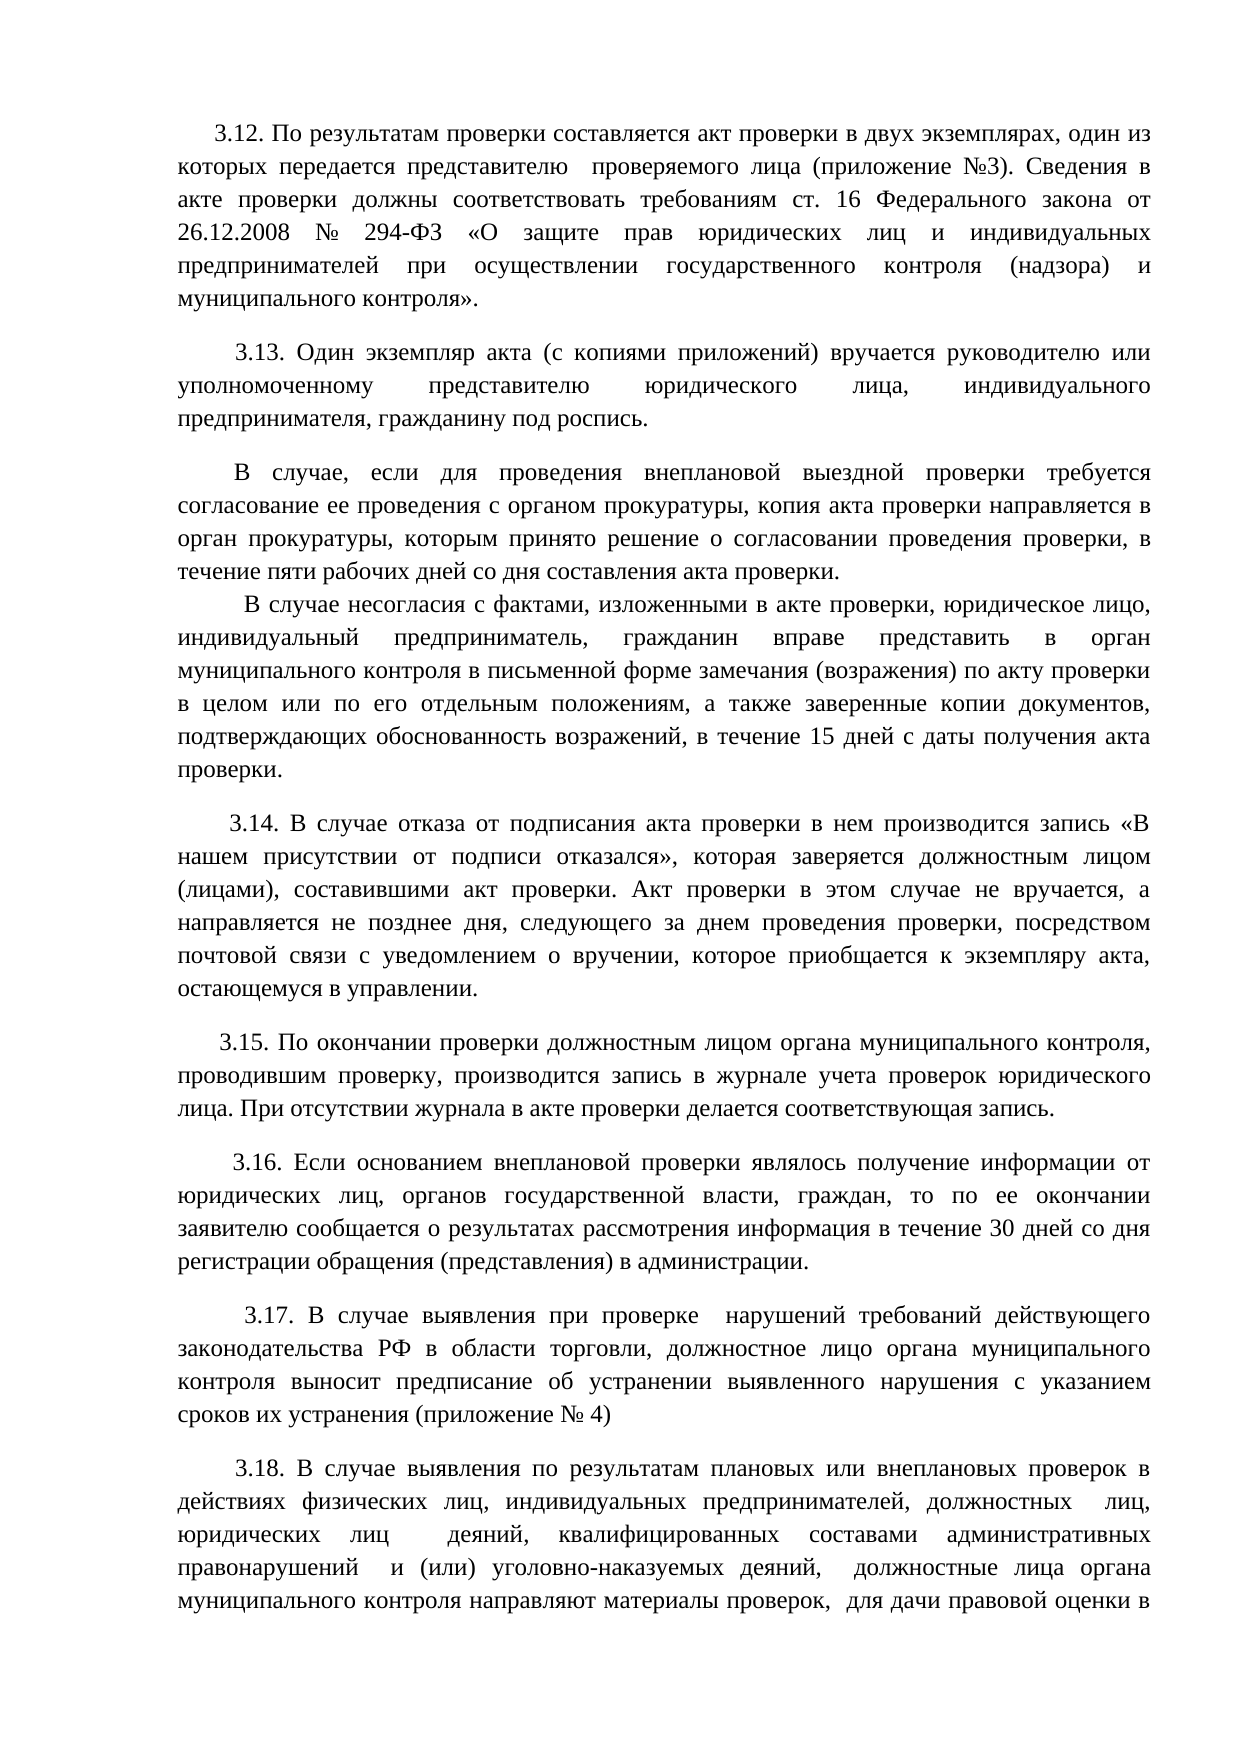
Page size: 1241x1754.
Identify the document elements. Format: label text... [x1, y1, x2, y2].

text В случае, если для проведения внеплановой выездной проверки требуется согласование ее проведения с органом прокуратуры, копия акта проверки направляется в орган прокуратуры, которым принято решение о согласовании проведения проверки, в течение пяти рабочих дней со дня составления акта проверки. [177, 457, 1152, 585]
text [177, 1453, 1152, 1613]
text В случае несогласия с фактами, изложенными в акте проверки, юридическое лицо, индивидуальный предприниматель, гражданин вправе представить в орган муниципального контроля в письменной форме замечания (возражения) по акту проверки в целом или по его отдельным положениям, а также заверенные копии документов, подтверждающих обоснованность возражений, в течение 15 дней с даты получения акта проверки. [177, 589, 1152, 783]
text 3.12. По результатам проверки составляется акт проверки в двух экземплярах, один из которых передается представителю проверяемого лица (приложение №3). Сведения в акте проверки должны соответствовать требованиям ст. 16 Федерального закона от 26.12.2008 № 294-ФЗ «О защите прав юридических лиц и индивидуальных предпринимателей при осуществлении государственного контроля (надзора) и муниципального контроля». [177, 118, 1152, 312]
text 3.17. В случае выявления при проверке нарушений требований действующего законодательства РФ в области торговли, должностное лицо органа муниципального контроля выносит предписание об устранении выявленного нарушения с указанием сроков их устранения (приложение № 4) [177, 1300, 1152, 1428]
text 3.15. По окончании проверки должностным лицом органа муниципального контроля, проводившим проверку, производится запись в журнале учета проверок юридического лица. При отсутствии журнала в акте проверки делается соответствующая запись. [177, 1027, 1152, 1122]
text 3.13. Один экземпляр акта (с копиями приложений) вручается руководителю или уполномоченному представителю юридического лица, индивидуального предпринимателя, гражданину под роспись. [177, 337, 1152, 432]
text 3.16. Если основанием внеплановой проверки являлось получение информации от юридических лиц, органов государственной власти, граждан, то по ее окончании заявителю сообщается о результатах рассмотрения информация в течение 30 дней со дня регистрации обращения (представления) в администрации. [177, 1147, 1152, 1275]
text 3.14. В случае отказа от подписания акта проверки в нем производится запись «В нашем присутствии от подписи отказался», которая заверяется должностным лицом (лицами), составившими акт проверки. Акт проверки в этом случае не вручается, а направляется не позднее дня, следующего за днем проведения проверки, посредством почтовой связи с уведомлением о вручении, которое приобщается к экземпляру акта, остающемуся в управлении. [177, 808, 1152, 1002]
